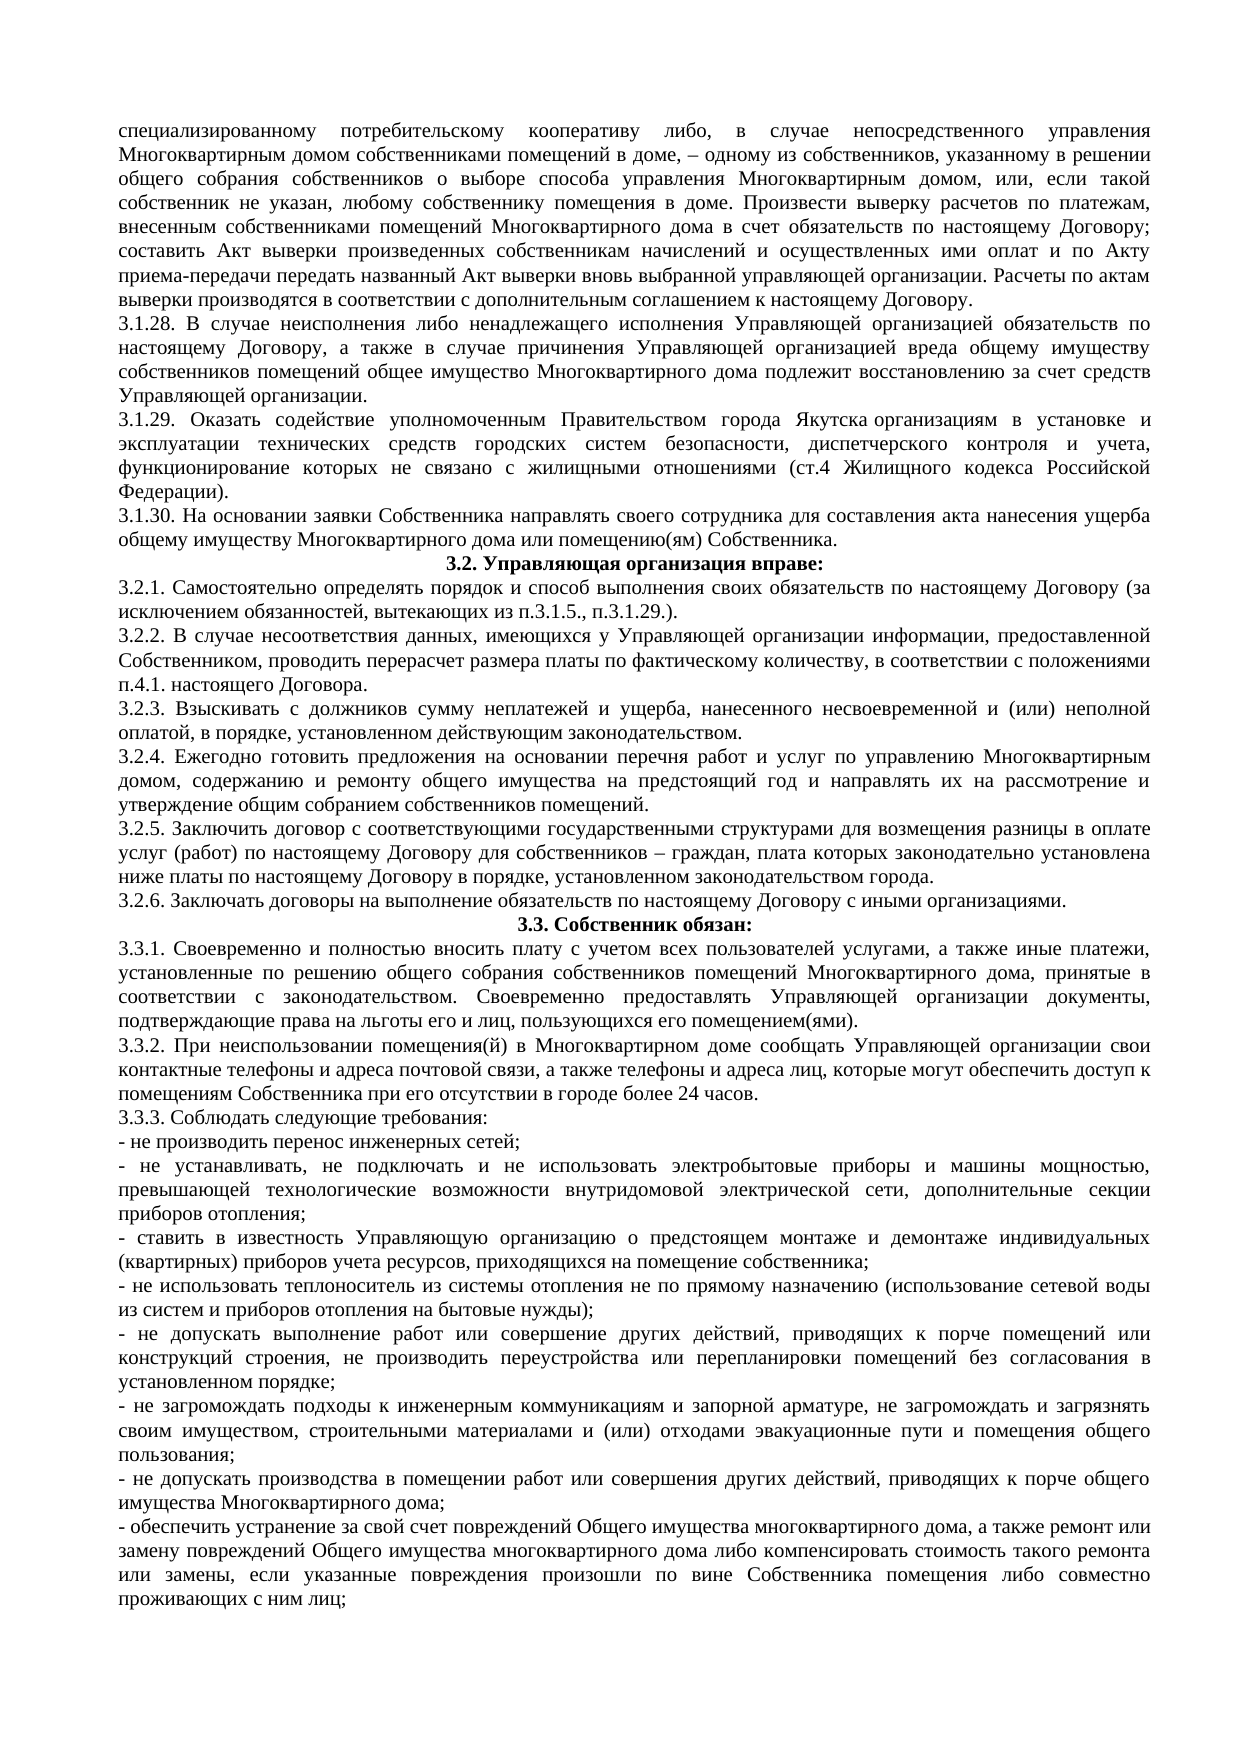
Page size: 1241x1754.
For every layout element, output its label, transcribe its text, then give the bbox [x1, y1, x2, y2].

text - не загромождать подходы к инженерным коммуникациям и запорной арматуре, не загромождать и загрязнять своим имуществом, строительными материалами и (или) отходами эвакуационные пути и помещения общего пользования; [118, 1393, 1152, 1466]
text 3.3. Собственник обязан: [118, 912, 1152, 936]
text 3.3.2. При неиспользовании помещения(й) в Многоквартирном доме сообщать Управляющей организации свои контактные телефоны и адреса почтовой связи, а также телефоны и адреса лиц, которые могут обеспечить доступ к помещениям Собственника при его отсутствии в городе более 24 часов. [118, 1032, 1152, 1105]
text 3.2.1. Самостоятельно определять порядок и способ выполнения своих обязательств по настоящему Договору (за исключением обязанностей, вытекающих из п.3.1.5., п.3.1.29.). [118, 575, 1152, 623]
text 3.2.6. Заключать договоры на выполнение обязательств по настоящему Договору с иными организациями. [118, 888, 1152, 912]
text - не допускать производства в помещении работ или совершения других действий, приводящих к порче общего имущества Многоквартирного дома; [118, 1466, 1152, 1514]
text 3.1.28. В случае неисполнения либо ненадлежащего исполнения Управляющей организацией обязательств по настоящему Договору, а также в случае причинения Управляющей организацией вреда общему имуществу собственников помещений общее имущество Многоквартирного дома подлежит восстановлению за счет средств Управляющей организации. [118, 311, 1152, 407]
text - не допускать выполнение работ или совершение других действий, приводящих к порче помещений или конструкций строения, не производить переустройства или перепланировки помещений без согласования в установленном порядке; [118, 1321, 1152, 1393]
text - не использовать теплоноситель из системы отопления не по прямому назначению (использование сетевой воды из систем и приборов отопления на бытовые нужды); [118, 1273, 1152, 1321]
text - не устанавливать, не подключать и не использовать электробытовые приборы и машины мощностью, превышающей технологические возможности внутридомовой электрической сети, дополнительные секции приборов отопления; [118, 1153, 1152, 1225]
text - обеспечить устранение за свой счет повреждений Общего имущества многоквартирного дома, а также ремонт или замену повреждений Общего имущества многоквартирного дома либо компенсировать стоимость такого ремонта или замены, если указанные повреждения произошли по вине Собственника помещения либо совместно проживающих с ним лиц; [118, 1514, 1152, 1610]
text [118, 118, 1152, 311]
text - не производить перенос инженерных сетей; [118, 1129, 1152, 1153]
text 3.1.30. На основании заявки Собственника направлять своего сотрудника для составления акта нанесения ущерба общему имуществу Многоквартирного дома или помещению(ям) Собственника. [118, 503, 1152, 551]
text 3.1.29. Оказать содействие уполномоченным Правительством города Якутска организациям в установке и эксплуатации технических средств городских систем безопасности, диспетчерского контроля и учета, функционирование которых не связано с жилищными отношениями (ст.4 Жилищного кодекса Российской Федерации). [118, 407, 1152, 503]
text 3.3.3. Соблюдать следующие требования: [118, 1105, 1152, 1129]
text 3.2. Управляющая организация вправе: [118, 551, 1152, 575]
text 3.2.3. Взыскивать с должников сумму неплатежей и ущерба, нанесенного несвоевременной и (или) неполной оплатой, в порядке, установленном действующим законодательством. [118, 696, 1152, 744]
text 3.2.2. В случае несоответствия данных, имеющихся у Управляющей организации информации, предоставленной Собственником, проводить перерасчет размера платы по фактическому количеству, в соответствии с положениями п.4.1. настоящего Договора. [118, 623, 1152, 696]
text - ставить в известность Управляющую организацию о предстоящем монтаже и демонтаже индивидуальных (квартирных) приборов учета ресурсов, приходящихся на помещение собственника; [118, 1225, 1152, 1273]
text 3.2.4. Ежегодно готовить предложения на основании перечня работ и услуг по управлению Многоквартирным домом, содержанию и ремонту общего имущества на предстоящий год и направлять их на рассмотрение и утверждение общим собранием собственников помещений. [118, 744, 1152, 816]
text 3.3.1. Своевременно и полностью вносить плату с учетом всех пользователей услугами, а также иные платежи, установленные по решению общего собрания собственников помещений Многоквартирного дома, принятые в соответствии с законодательством. Своевременно предоставлять Управляющей организации документы, подтверждающие права на льготы его и лиц, пользующихся его помещением(ями). [118, 936, 1152, 1032]
text 3.2.5. Заключить договор с соответствующими государственными структурами для возмещения разницы в оплате услуг (работ) по настоящему Договору для собственников – граждан, плата которых законодательно установлена ниже платы по настоящему Договору в порядке, установленном законодательством города. [118, 816, 1152, 888]
